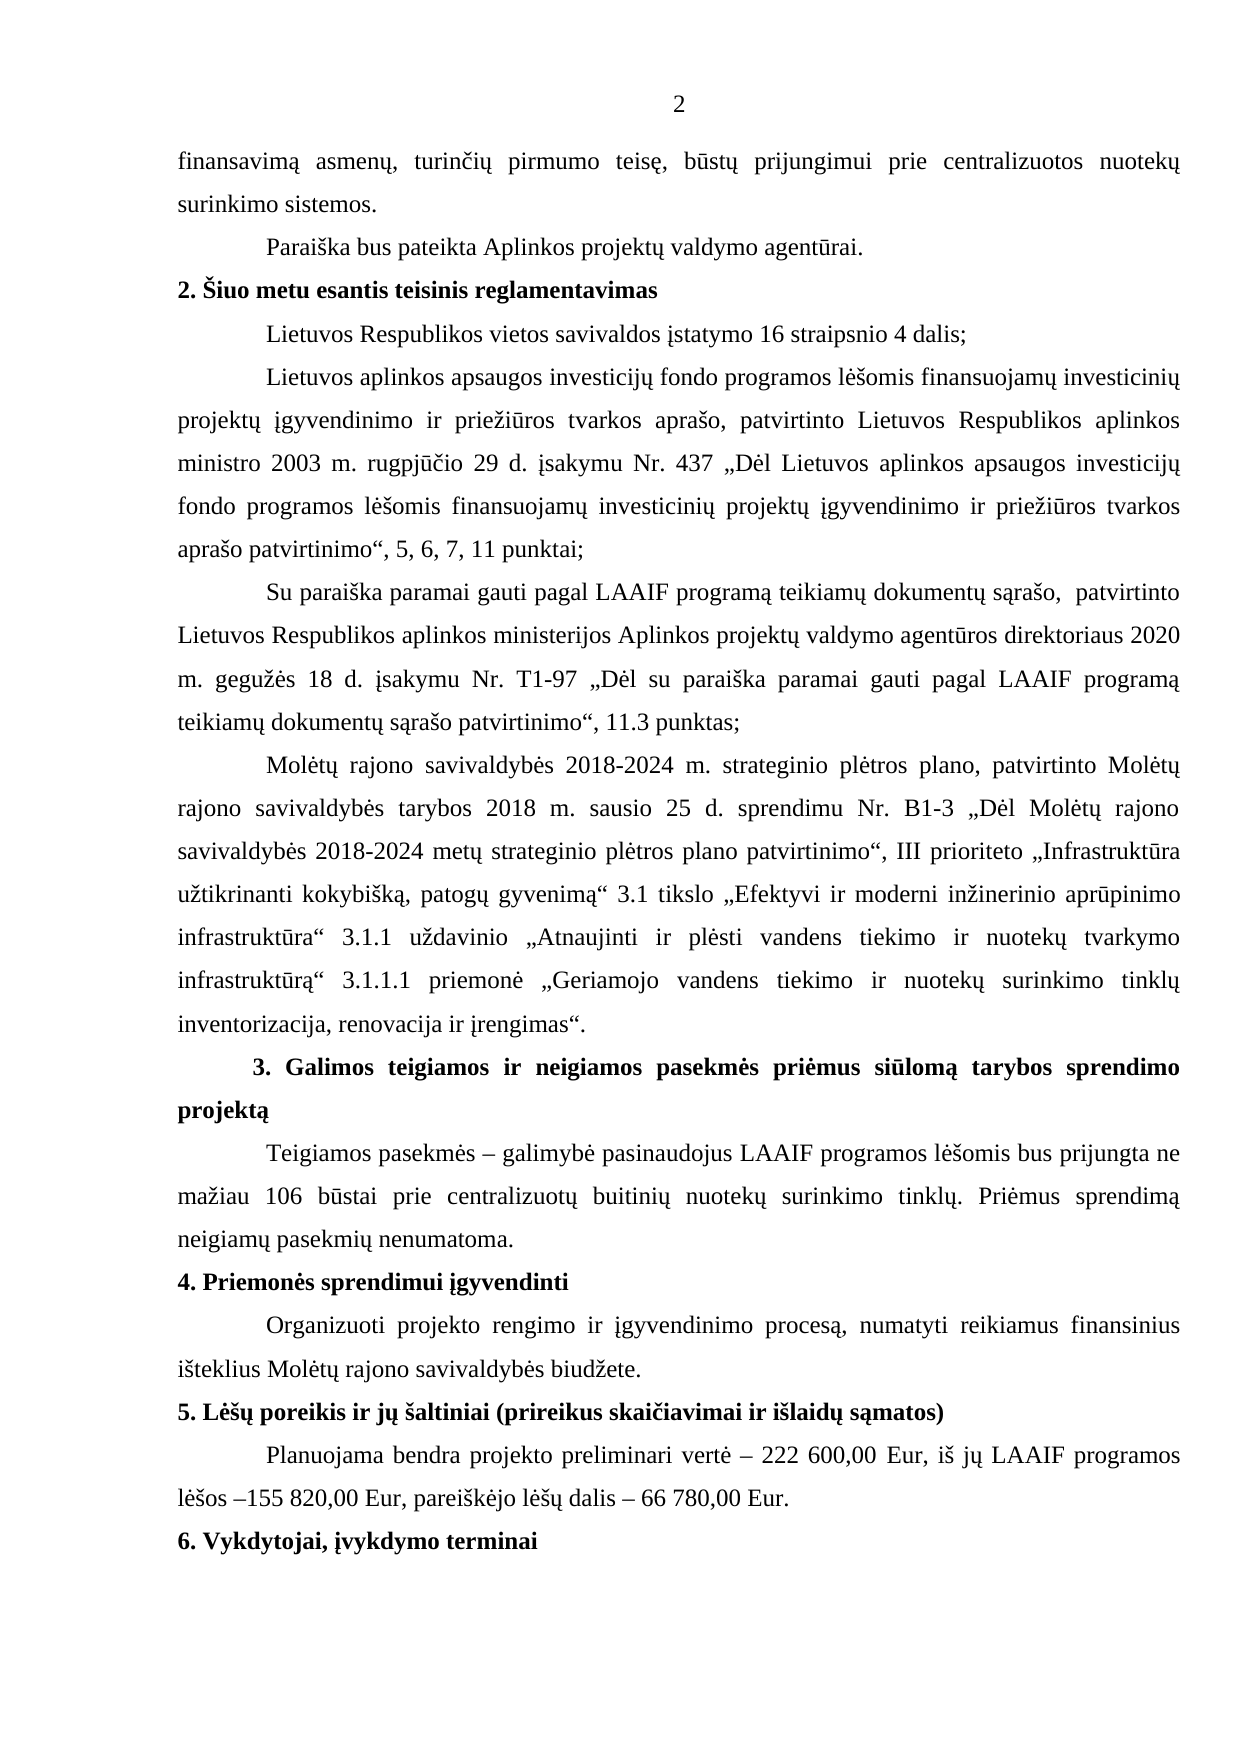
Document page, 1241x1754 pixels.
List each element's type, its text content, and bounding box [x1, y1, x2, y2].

text 6. Vykdytojai, įvykdymo terminai [177, 1526, 1181, 1555]
text 5. Lėšų poreikis ir jų šaltiniai (prireikus skaičiavimai ir išlaidų sąmatos) [177, 1397, 1181, 1426]
text Su paraiška paramai gauti pagal LAAIF programą teikiamų dokumentų sąrašo, patvirtinto Lietuvos Respublikos aplinkos ministerijos Aplinkos projektų valdymo agentūros direktoriaus 2020 m. gegužės 18 d. įsakymu Nr. T1-97 „Dėl su paraiška paramai gauti pagal LAAIF programą teikiamų dokumentų sąrašo patvirtinimo“, 11.3 punktas; [177, 577, 1181, 736]
text 2. Šiuo metu esantis teisinis reglamentavimas [177, 276, 1181, 304]
text Organizuoti projekto rengimo ir įgyvendinimo procesą, numatyti reikiamus finansinius išteklius Molėtų rajono savivaldybės biudžete. [177, 1311, 1181, 1382]
text 4. Priemonės sprendimui įgyvendinti [177, 1267, 1181, 1296]
text 3. Galimos teigiamos ir neigiamos pasekmės priėmus siūlomą tarybos sprendimo projektą [177, 1052, 1181, 1124]
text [177, 146, 1181, 218]
text Paraiška bus pateikta Aplinkos projektų valdymo agentūrai. [177, 232, 1181, 261]
text Lietuvos Respublikos vietos savivaldos įstatymo 16 straipsniо 4 dalis; [177, 319, 1181, 347]
text Planuojama bendra projekto preliminari vertė – 222 600,00 Eur, iš jų LAAIF programos lėšos –155 820,00 Eur, pareiškėjo lėšų dalis – 66 780,00 Eur. [177, 1440, 1181, 1512]
text Teigiamos pasekmės – galimybė pasinaudojus LAAIF programos lėšomis bus prijungta ne mažiau 106 būstai prie centralizuotų buitinių nuotekų surinkimo tinklų. Priėmus sprendimą neigiamų pasekmių nenumatoma. [177, 1138, 1181, 1253]
text Molėtų rajono savivaldybės 2018-2024 m. strateginio plėtros plano, patvirtinto Molėtų rajono savivaldybės tarybos 2018 m. sausio 25 d. sprendimu Nr. B1-3 „Dėl Molėtų rajono savivaldybės 2018-2024 metų strateginio plėtros plano patvirtinimo“, III prioriteto „Infrastruktūra užtikrinanti kokybišką, patogų gyvenimą“ 3.1 tikslo „Efektyvi ir moderni inžinerinio aprūpinimo infrastruktūra“ 3.1.1 uždavinio „Atnaujinti ir plėsti vandens tiekimo ir nuotekų tvarkymo infrastruktūrą“ 3.1.1.1 priemonė „Geriamojo vandens tiekimo ir nuotekų surinkimo tinklų inventorizacija, renovacija ir įrengimas“. [177, 750, 1181, 1037]
text Lietuvos aplinkos apsaugos investicijų fondo programos lėšomis finansuojamų investicinių projektų įgyvendinimo ir priežiūros tvarkos aprašo, patvirtinto Lietuvos Respublikos aplinkos ministro 2003 m. rugpjūčio 29 d. įsakymu Nr. 437 „Dėl Lietuvos aplinkos apsaugos investicijų fondo programos lėšomis finansuojamų investicinių projektų įgyvendinimo ir priežiūros tvarkos aprašo patvirtinimo“, 5, 6, 7, 11 punktai; [177, 362, 1181, 563]
